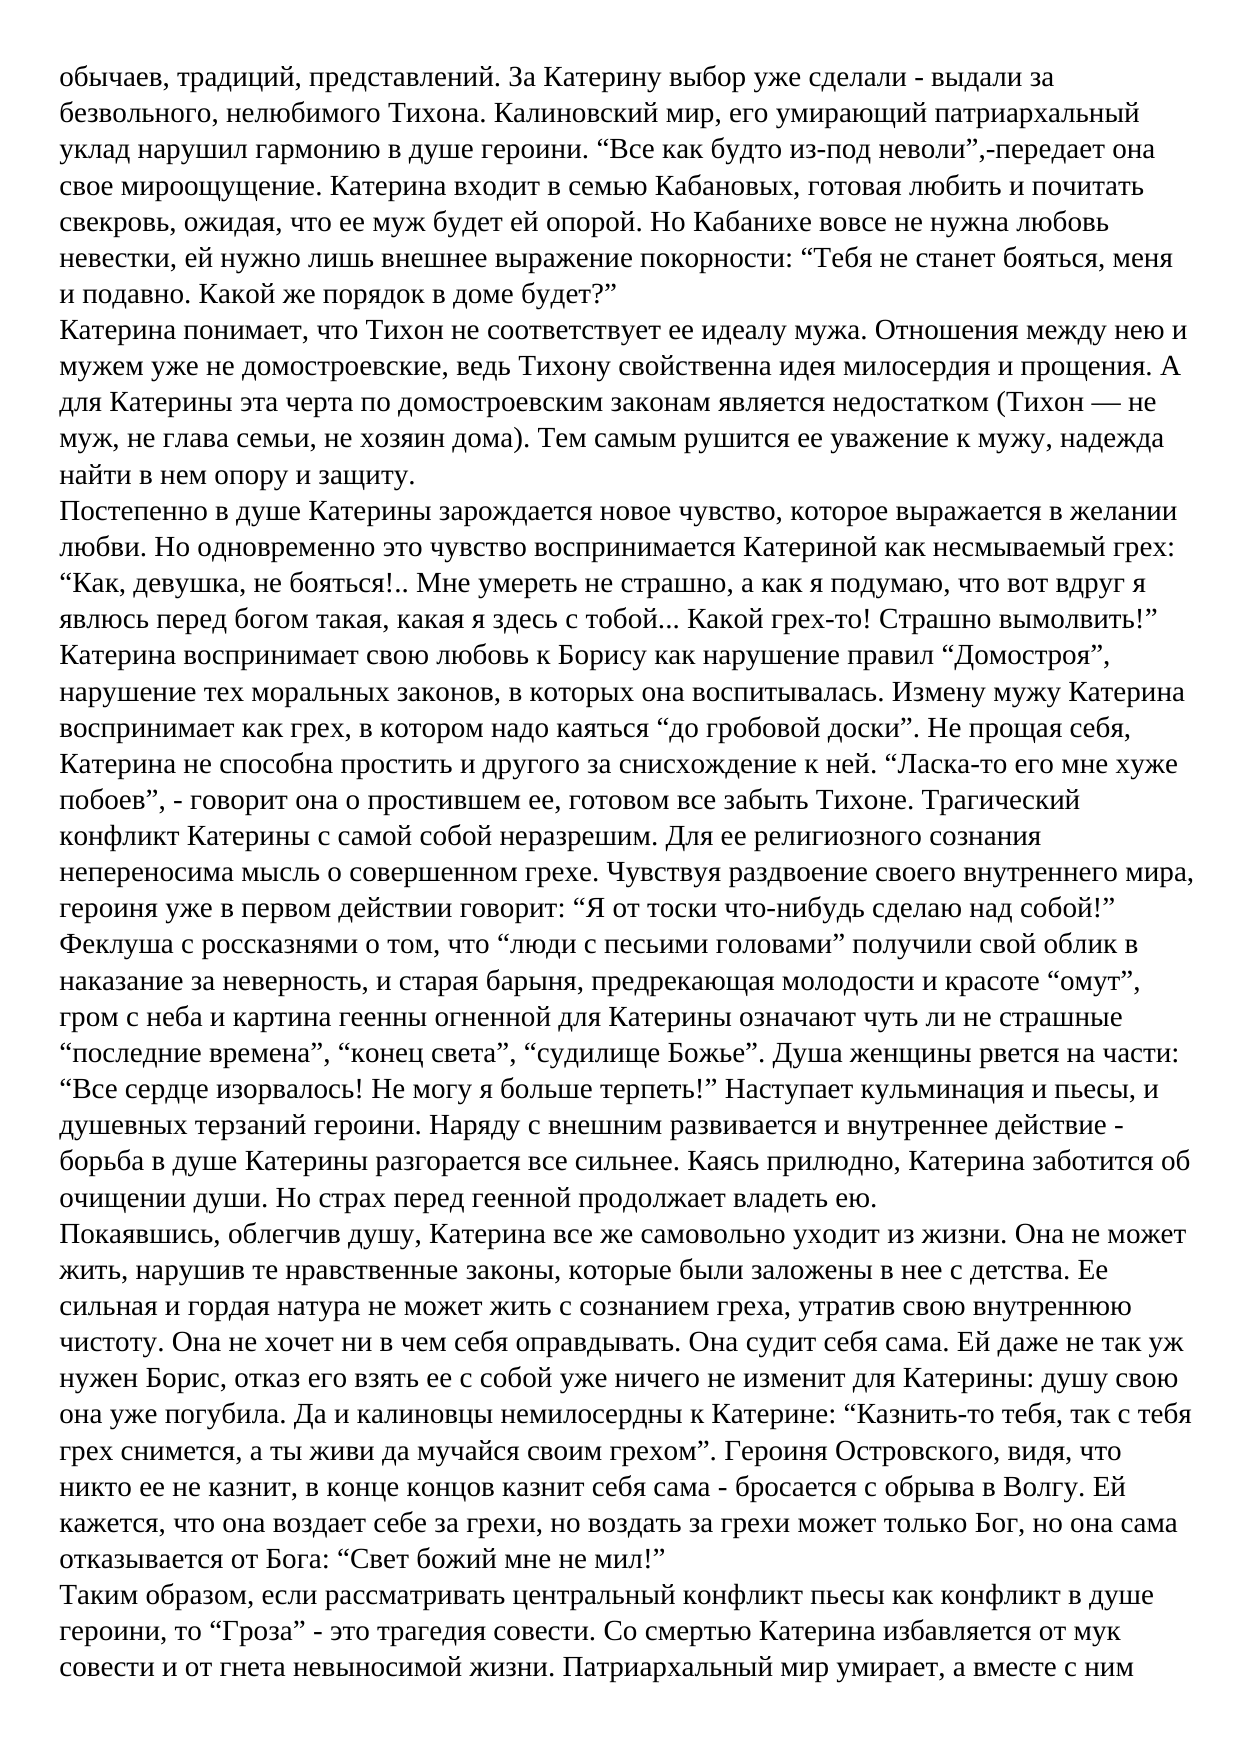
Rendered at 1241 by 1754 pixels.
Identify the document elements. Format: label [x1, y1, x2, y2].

text [59, 59, 1196, 1683]
